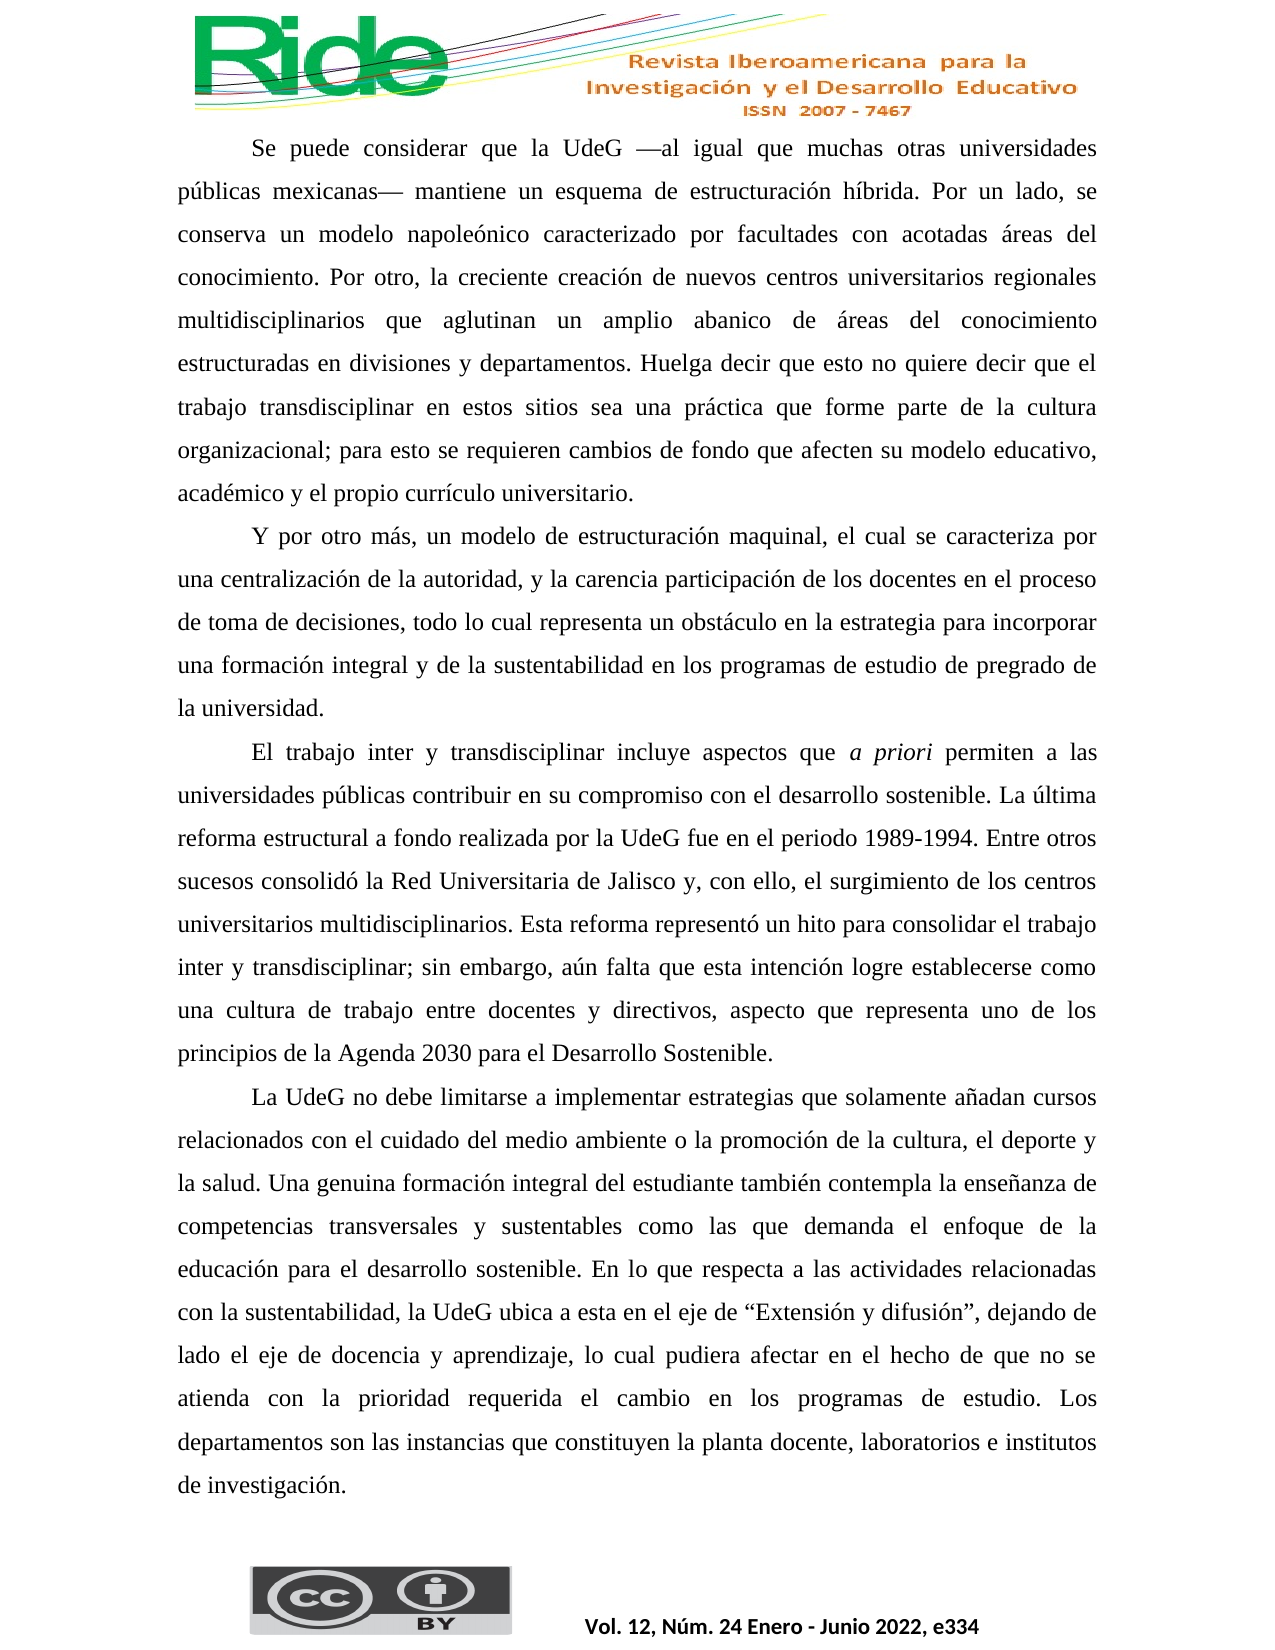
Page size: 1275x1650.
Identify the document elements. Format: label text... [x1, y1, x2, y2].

text Y por otro más, un modelo de estructuración maquinal, el cual se caracteriza por una centralización de la autoridad, y la carencia participación de los docentes en el proceso de toma de decisiones, todo lo cual representa un obstáculo en la estrategia para incorporar una formación integral y de la sustentabilidad en los programas de estudio de pregrado de la universidad. [177, 521, 1098, 722]
text El trabajo inter y transdisciplinar incluye aspectos que a priori permiten a las universidades públicas contribuir en su compromiso con el desarrollo sostenible. La última reforma estructural a fondo realizada por la UdeG fue en el periodo 1989-1994. Entre otros sucesos consolidó la Red Universitaria de Jalisco y, con ello, el surgimiento de los centros universitarios multidisciplinarios. Esta reforma representó un hito para consolidar el trabajo inter y transdisciplinar; sin embargo, aún falta que esta intención logre establecerse como una cultura de trabajo entre docentes y directivos, aspecto que representa uno de los principios de la Agenda 2030 para el Desarrollo Sostenible. [177, 737, 1098, 1067]
text Se puede considerar que la UdeG —al igual que muchas otras universidades públicas mexicanas— mantiene un esquema de estructuración híbrida. Por un lado, se conserva un modelo napoleónico caracterizado por facultades con acotadas áreas del conocimiento. Por otro, la creciente creación de nuevos centros universitarios regionales multidisciplinarios que aglutinan un amplio abanico de áreas del conocimiento estructuradas en divisiones y departamentos. Huelga decir que esto no quiere decir que el trabajo transdisciplinar en estos sitios sea una práctica que forme parte de la cultura organizacional; para esto se requieren cambios de fondo que afecten su modelo educativo, académico y el propio currículo universitario. [177, 133, 1098, 507]
picture [194, 14, 1081, 119]
picture [249, 1566, 513, 1635]
text La UdeG no debe limitarse a implementar estrategias que solamente añadan cursos relacionados con el cuidado del medio ambiente o la promoción de la cultura, el deporte y la salud. Una genuina formación integral del estudiante también contempla la enseñanza de competencias transversales y sustentables como las que demanda el enfoque de la educación para el desarrollo sostenible. En lo que respecta a las actividades relacionadas con la sustentabilidad, la UdeG ubica a esta en el eje de “Extensión y difusión”, dejando de lado el eje de docencia y aprendizaje, lo cual pudiera afectar en el hecho de que no se atienda con la prioridad requerida el cambio en los programas de estudio. Los departamentos son las instancias que constituyen la planta docente, laboratorios e institutos de investigación. [177, 1082, 1098, 1498]
